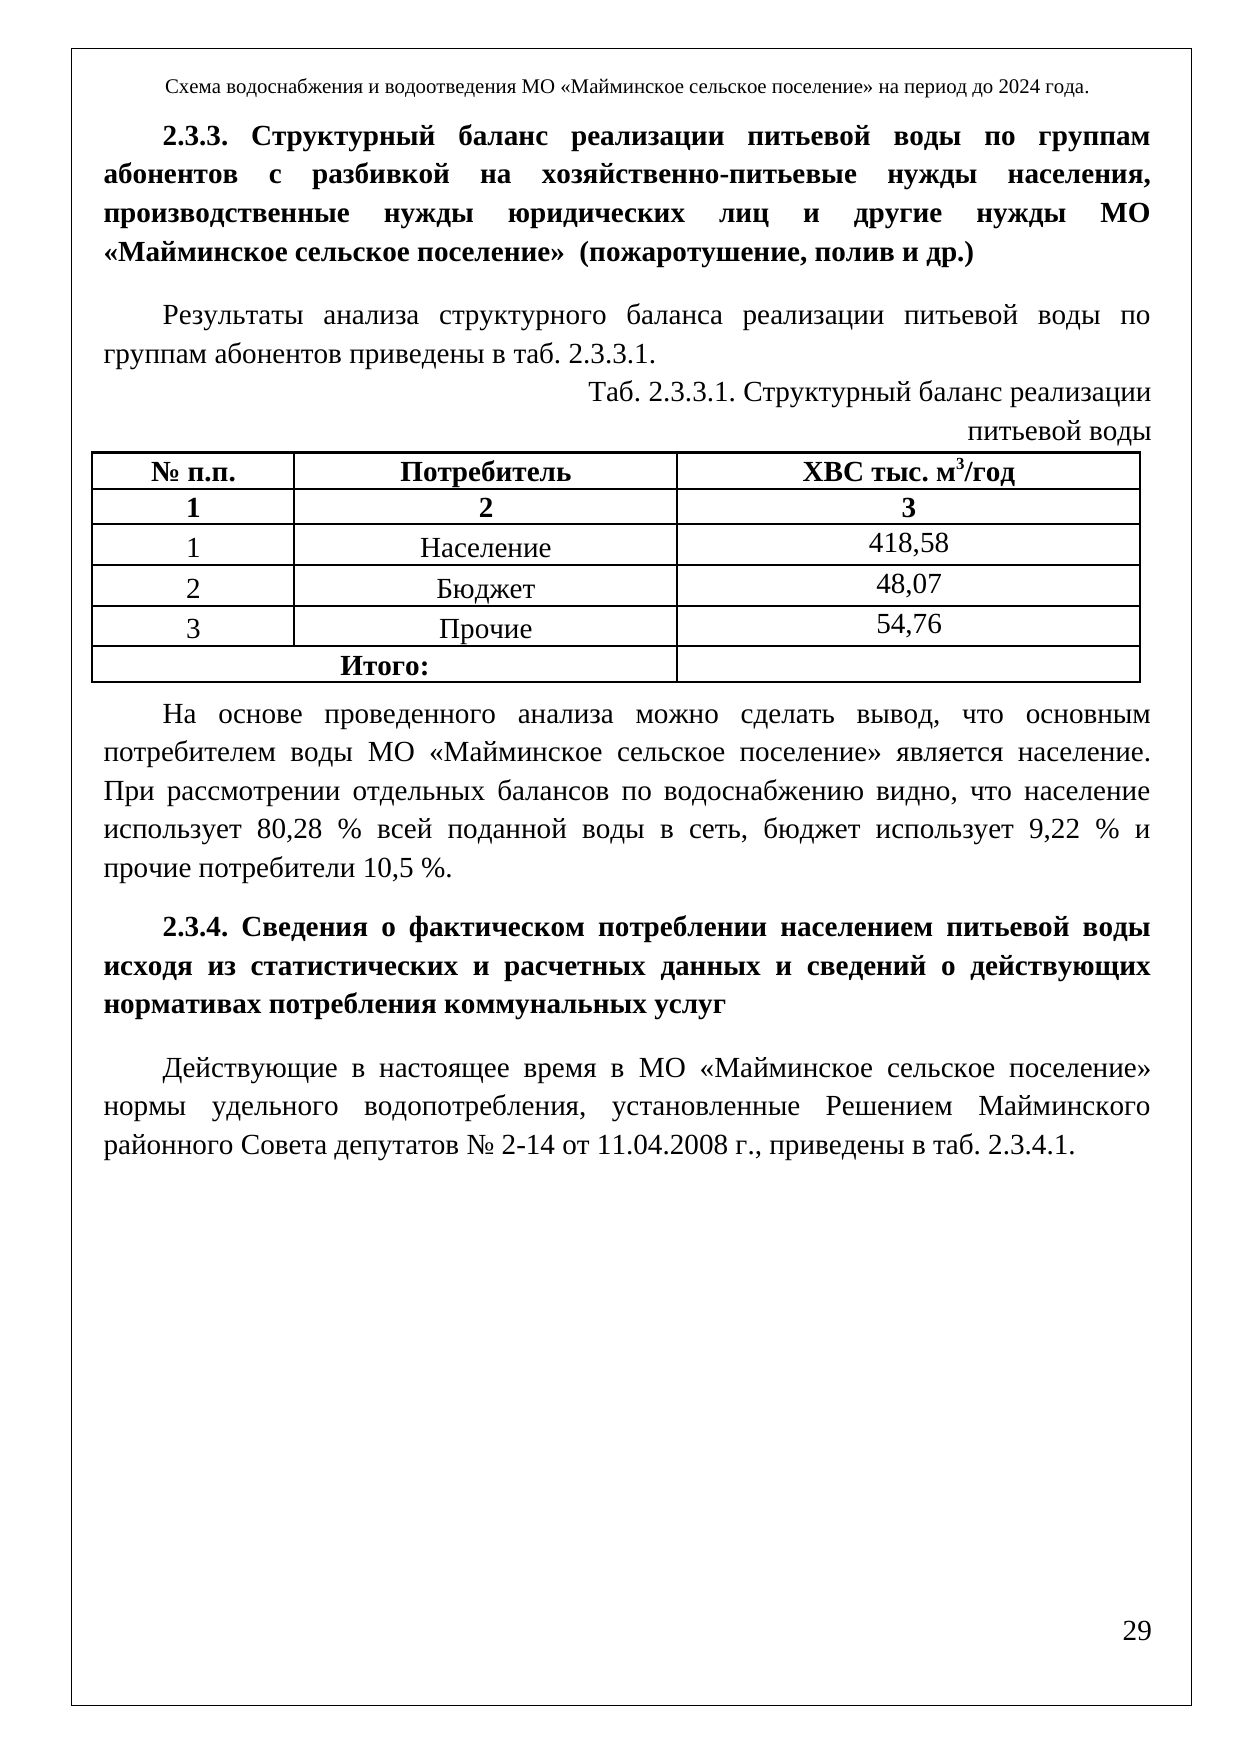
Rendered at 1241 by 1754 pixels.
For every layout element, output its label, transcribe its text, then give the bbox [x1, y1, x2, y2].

text Результаты анализа структурного баланса реализации питьевой воды по группам абонентов приведены в таб. 2.3.3.1. [103, 297, 1152, 369]
table_cell 48,07 [678, 566, 1139, 604]
table_cell 3 [678, 490, 1139, 523]
table_cell 3 [93, 607, 293, 645]
table_header № п.п. [93, 454, 293, 487]
table_cell 1 [93, 525, 293, 564]
text На основе проведенного анализа можно сделать вывод, что основным потребителем воды МО «Майминское сельское поселение» является население. При рассмотрении отдельных балансов по водоснабжению видно, что население использует 80,28 % всей поданной воды в сеть, бюджет использует 9,22 % и прочие потребители 10,5 %. [103, 696, 1152, 883]
table_cell Население [295, 525, 676, 564]
text Действующие в настоящее время в МО «Майминское сельское поселение» нормы удельного водопотребления, установленные Решением Майминского районного Совета депутатов № 2-14 от 11.04.2008 г., приведены в таб. 2.3.4.1. [103, 1050, 1152, 1161]
subtitle 2.3.3. Структурный баланс реализации питьевой воды по группам абонентов с разбивкой на хозяйственно-питьевые нужды населения, производственные нужды юридических лиц и другие нужды МО «Майминское сельское поселение» (пожаротушение, полив и др.) [103, 118, 1152, 267]
table_cell Бюджет [295, 566, 676, 604]
table_cell [678, 647, 1139, 681]
table_cell 1 [93, 490, 293, 523]
subtitle 2.3.4. Сведения о фактическом потреблении населением питьевой воды исходя из статистических и расчетных данных и сведений о действующих нормативах потребления коммунальных услуг [103, 909, 1152, 1020]
table_cell 2 [93, 566, 293, 604]
table_header Потребитель [295, 454, 676, 487]
table_cell 418,58 [678, 525, 1139, 564]
table_cell 54,76 [678, 607, 1139, 645]
table_cell Прочие [295, 607, 676, 645]
text Таб. 2.3.3.1. Структурный баланс реализации [103, 374, 1152, 408]
table_cell Итого: [93, 647, 676, 681]
table_cell 2 [295, 490, 676, 523]
text питьевой воды [103, 413, 1152, 446]
table_header ХВС тыс. м3/год [678, 454, 1139, 487]
